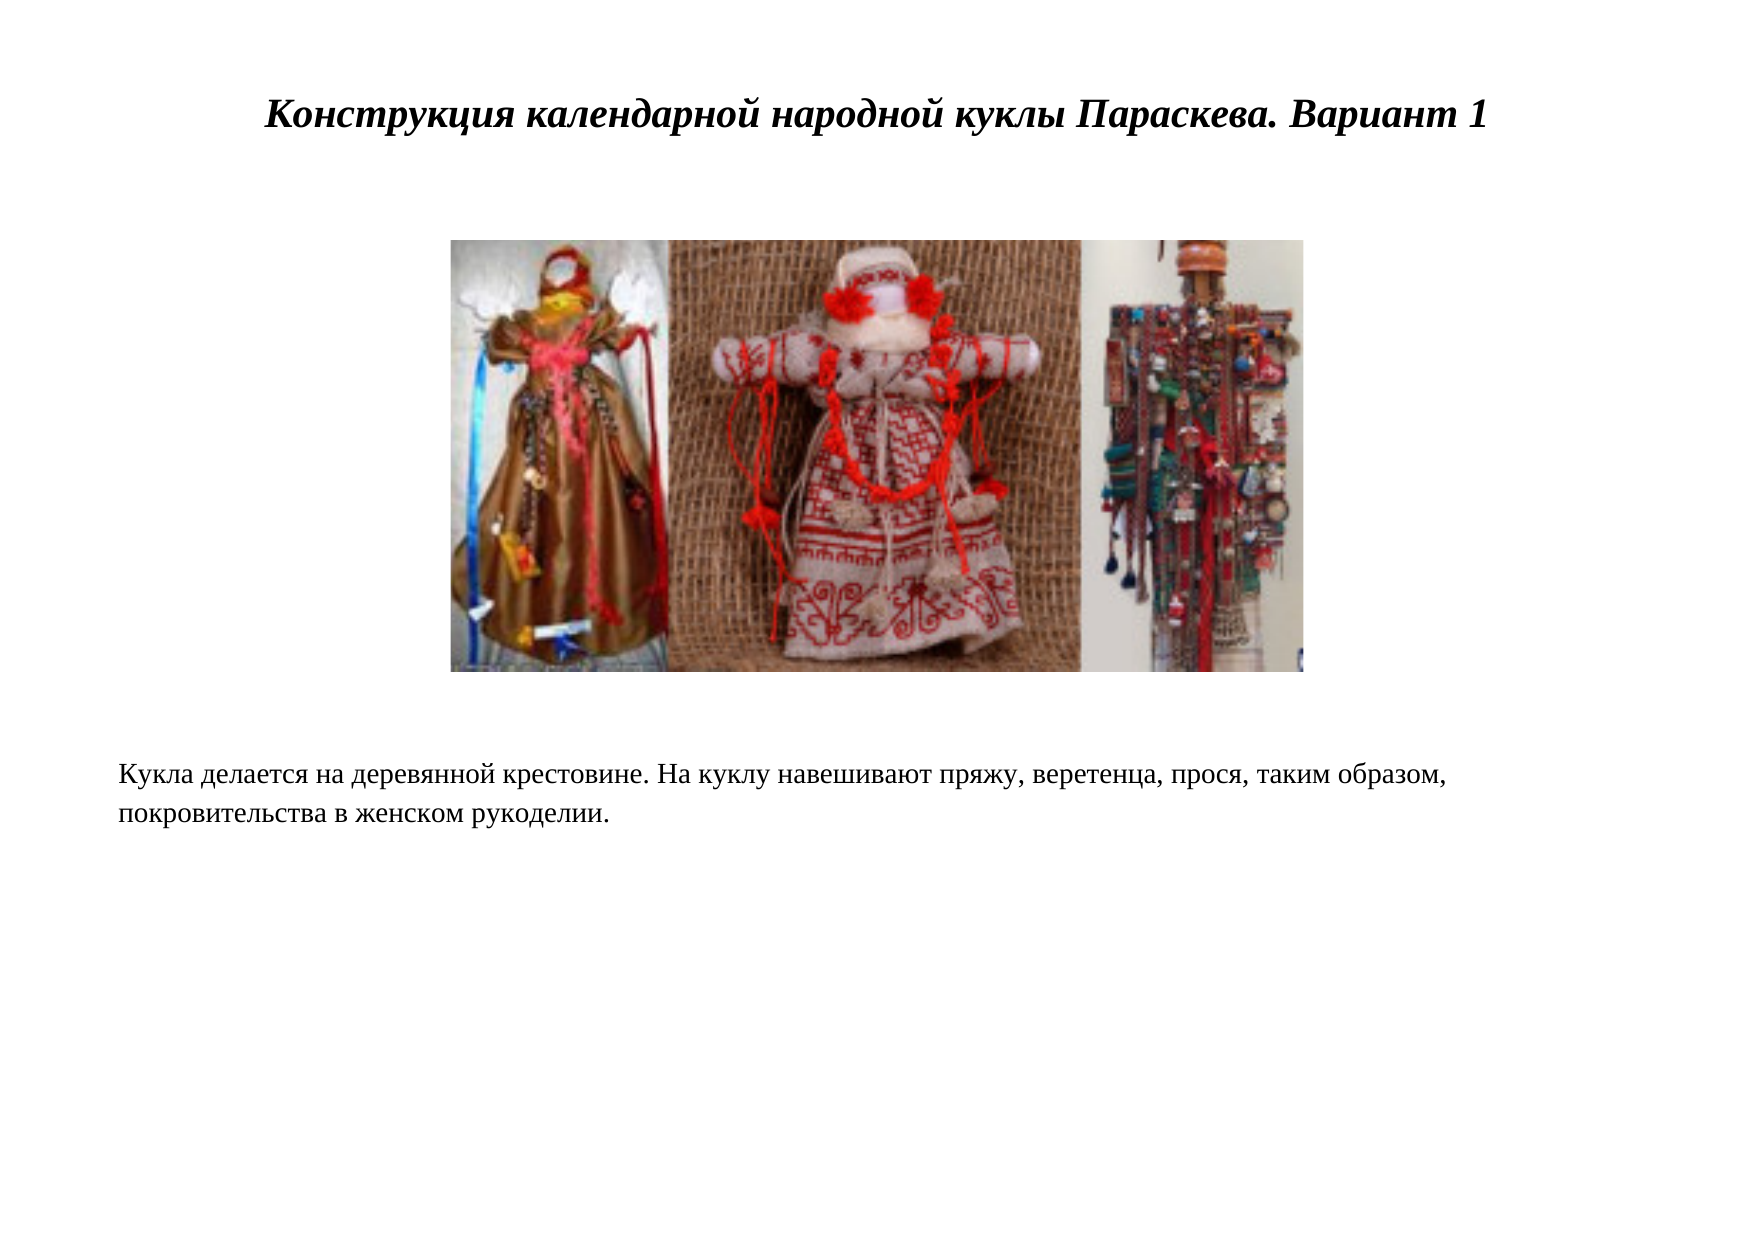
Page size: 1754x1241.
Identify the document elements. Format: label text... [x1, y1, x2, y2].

picture [450, 240, 1304, 672]
text Кукла делается на деревянной крестовине. На куклу навешивают пряжу, веретенца, прося, таким образом, покровительства в женском рукоделии. [118, 756, 1636, 828]
text Конструкция календарной народной куклы Параскева. Вариант 1 [118, 89, 1636, 137]
